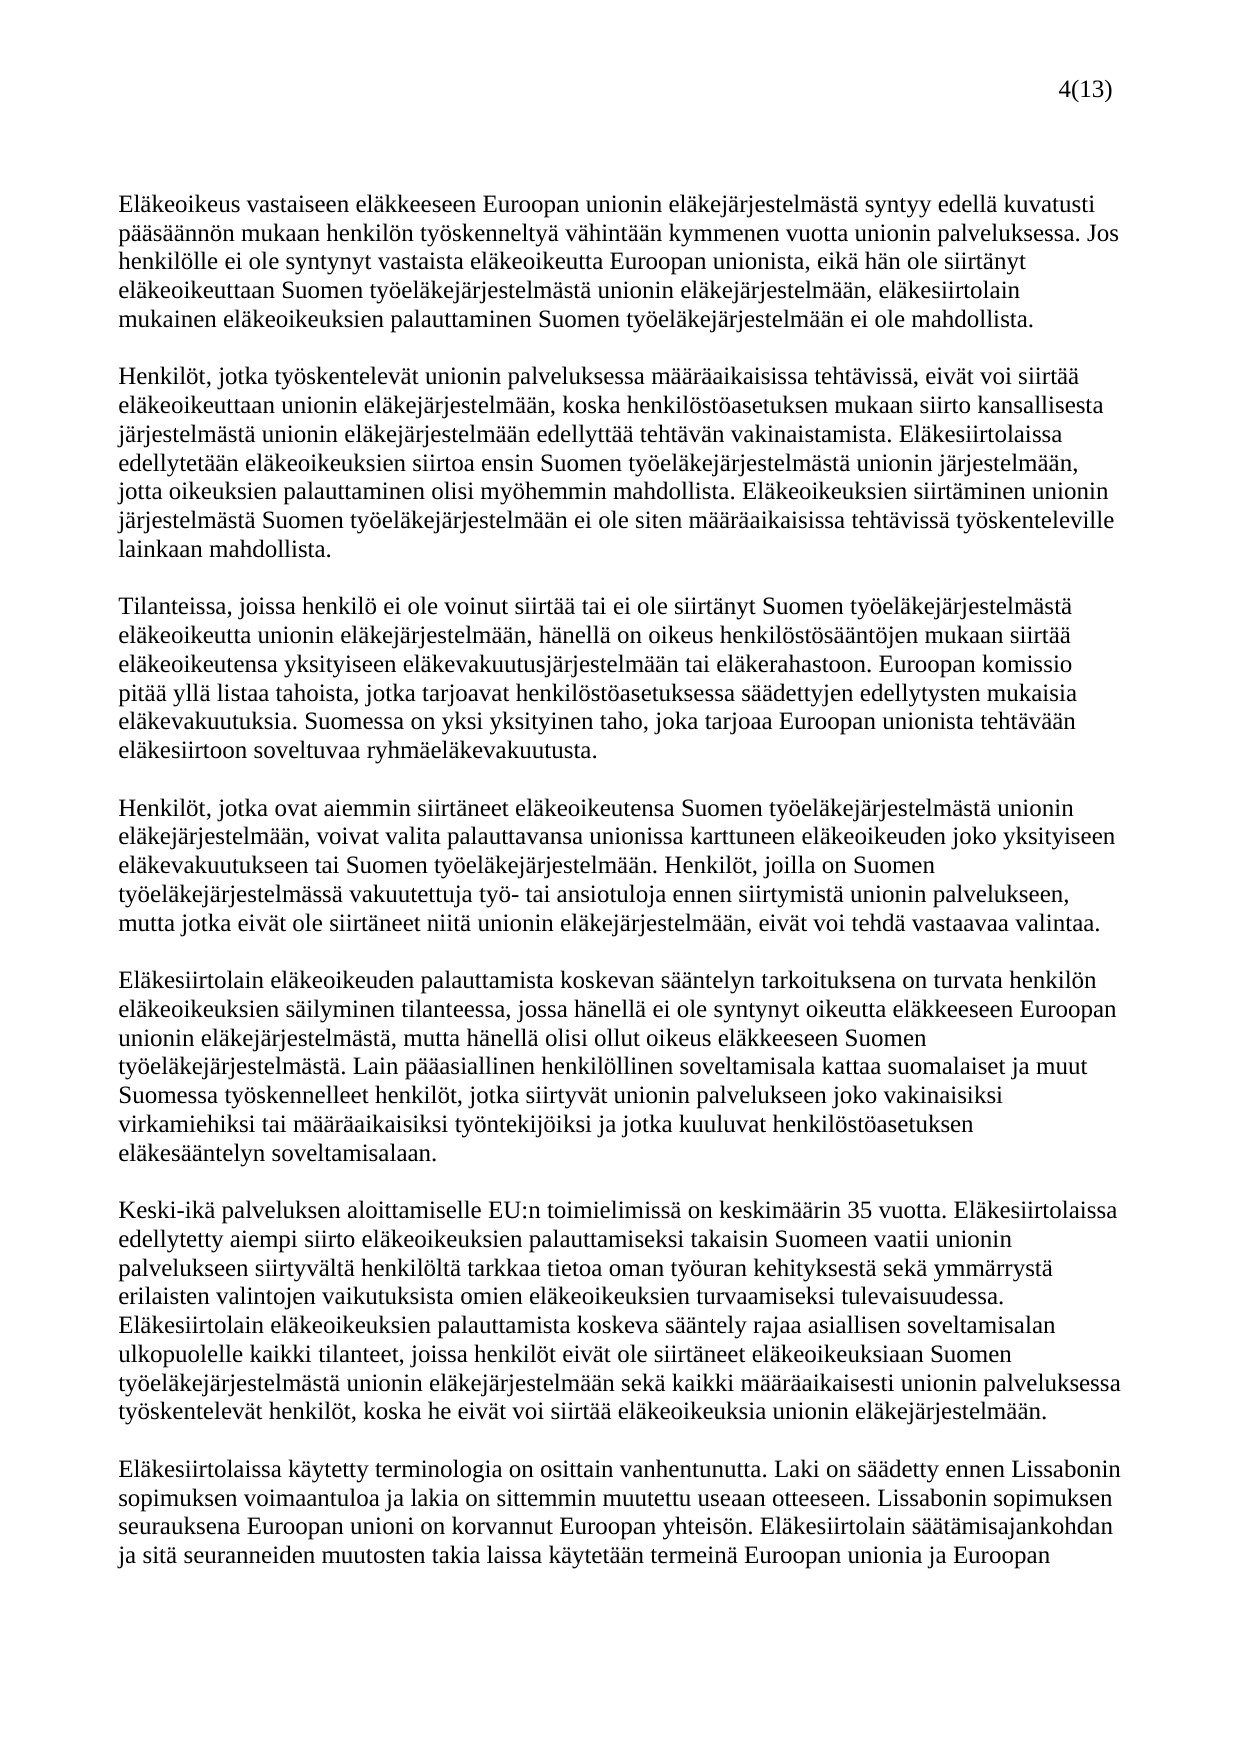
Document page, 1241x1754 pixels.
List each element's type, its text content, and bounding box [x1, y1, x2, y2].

text Eläkesiirtolain eläkeoikeuden palauttamista koskevan sääntelyn tarkoituksena on turvata henkilön eläkeoikeuksien säilyminen tilanteessa, jossa hänellä ei ole syntynyt oikeutta eläkkeeseen Euroopan unionin eläkejärjestelmästä, mutta hänellä olisi ollut oikeus eläkkeeseen Suomen työeläkejärjestelmästä. Lain pääasiallinen henkilöllinen soveltamisala kattaa suomalaiset ja muut Suomessa työskennelleet henkilöt, jotka siirtyvät unionin palvelukseen joko vakinaisiksi virkamiehiksi tai määräaikaisiksi työntekijöiksi ja jotka kuuluvat henkilöstöasetuksen eläkesääntelyn soveltamisalaan. [118, 965, 1122, 1166]
text Tilanteissa, joissa henkilö ei ole voinut siirtää tai ei ole siirtänyt Suomen työeläkejärjestelmästä eläkeoikeutta unionin eläkejärjestelmään, hänellä on oikeus henkilöstösääntöjen mukaan siirtää eläkeoikeutensa yksityiseen eläkevakuutusjärjestelmään tai eläkerahastoon. Euroopan komissio pitää yllä listaa tahoista, jotka tarjoavat henkilöstöasetuksessa säädettyjen edellytysten mukaisia eläkevakuutuksia. Suomessa on yksi yksityinen taho, joka tarjoaa Euroopan unionista tehtävään eläkesiirtoon soveltuvaa ryhmäeläkevakuutusta. [118, 591, 1122, 764]
text Eläkeoikeus vastaiseen eläkkeeseen Euroopan unionin eläkejärjestelmästä syntyy edellä kuvatusti pääsäännön mukaan henkilön työskenneltyä vähintään kymmenen vuotta unionin palveluksessa. Jos henkilölle ei ole syntynyt vastaista eläkeoikeutta Euroopan unionista, eikä hän ole siirtänyt eläkeoikeuttaan Suomen työeläkejärjestelmästä unionin eläkejärjestelmään, eläkesiirtolain mukainen eläkeoikeuksien palauttaminen Suomen työeläkejärjestelmään ei ole mahdollista. [118, 189, 1122, 333]
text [118, 1454, 1122, 1569]
text Henkilöt, jotka työskentelevät unionin palveluksessa määräaikaisissa tehtävissä, eivät voi siirtää eläkeoikeuttaan unionin eläkejärjestelmään, koska henkilöstöasetuksen mukaan siirto kansallisesta järjestelmästä unionin eläkejärjestelmään edellyttää tehtävän vakinaistamista. Eläkesiirtolaissa edellytetään eläkeoikeuksien siirtoa ensin Suomen työeläkejärjestelmästä unionin järjestelmään, jotta oikeuksien palauttaminen olisi myöhemmin mahdollista. Eläkeoikeuksien siirtäminen unionin järjestelmästä Suomen työeläkejärjestelmään ei ole siten määräaikaisissa tehtävissä työskenteleville lainkaan mahdollista. [118, 361, 1122, 563]
text Henkilöt, jotka ovat aiemmin siirtäneet eläkeoikeutensa Suomen työeläkejärjestelmästä unionin eläkejärjestelmään, voivat valita palauttavansa unionissa karttuneen eläkeoikeuden joko yksityiseen eläkevakuutukseen tai Suomen työeläkejärjestelmään. Henkilöt, joilla on Suomen työeläkejärjestelmässä vakuutettuja työ- tai ansiotuloja ennen siirtymistä unionin palvelukseen, mutta jotka eivät ole siirtäneet niitä unionin eläkejärjestelmään, eivät voi tehdä vastaavaa valintaa. [118, 793, 1122, 936]
text Keski-ikä palveluksen aloittamiselle EU:n toimielimissä on keskimäärin 35 vuotta. Eläkesiirtolaissa edellytetty aiempi siirto eläkeoikeuksien palauttamiseksi takaisin Suomeen vaatii unionin palvelukseen siirtyvältä henkilöltä tarkkaa tietoa oman työuran kehityksestä sekä ymmärrystä erilaisten valintojen vaikutuksista omien eläkeoikeuksien turvaamiseksi tulevaisuudessa. Eläkesiirtolain eläkeoikeuksien palauttamista koskeva sääntely rajaa asiallisen soveltamisalan ulkopuolelle kaikki tilanteet, joissa henkilöt eivät ole siirtäneet eläkeoikeuksiaan Suomen työeläkejärjestelmästä unionin eläkejärjestelmään sekä kaikki määräaikaisesti unionin palveluksessa työskentelevät henkilöt, koska he eivät voi siirtää eläkeoikeuksia unionin eläkejärjestelmään. [118, 1195, 1122, 1425]
